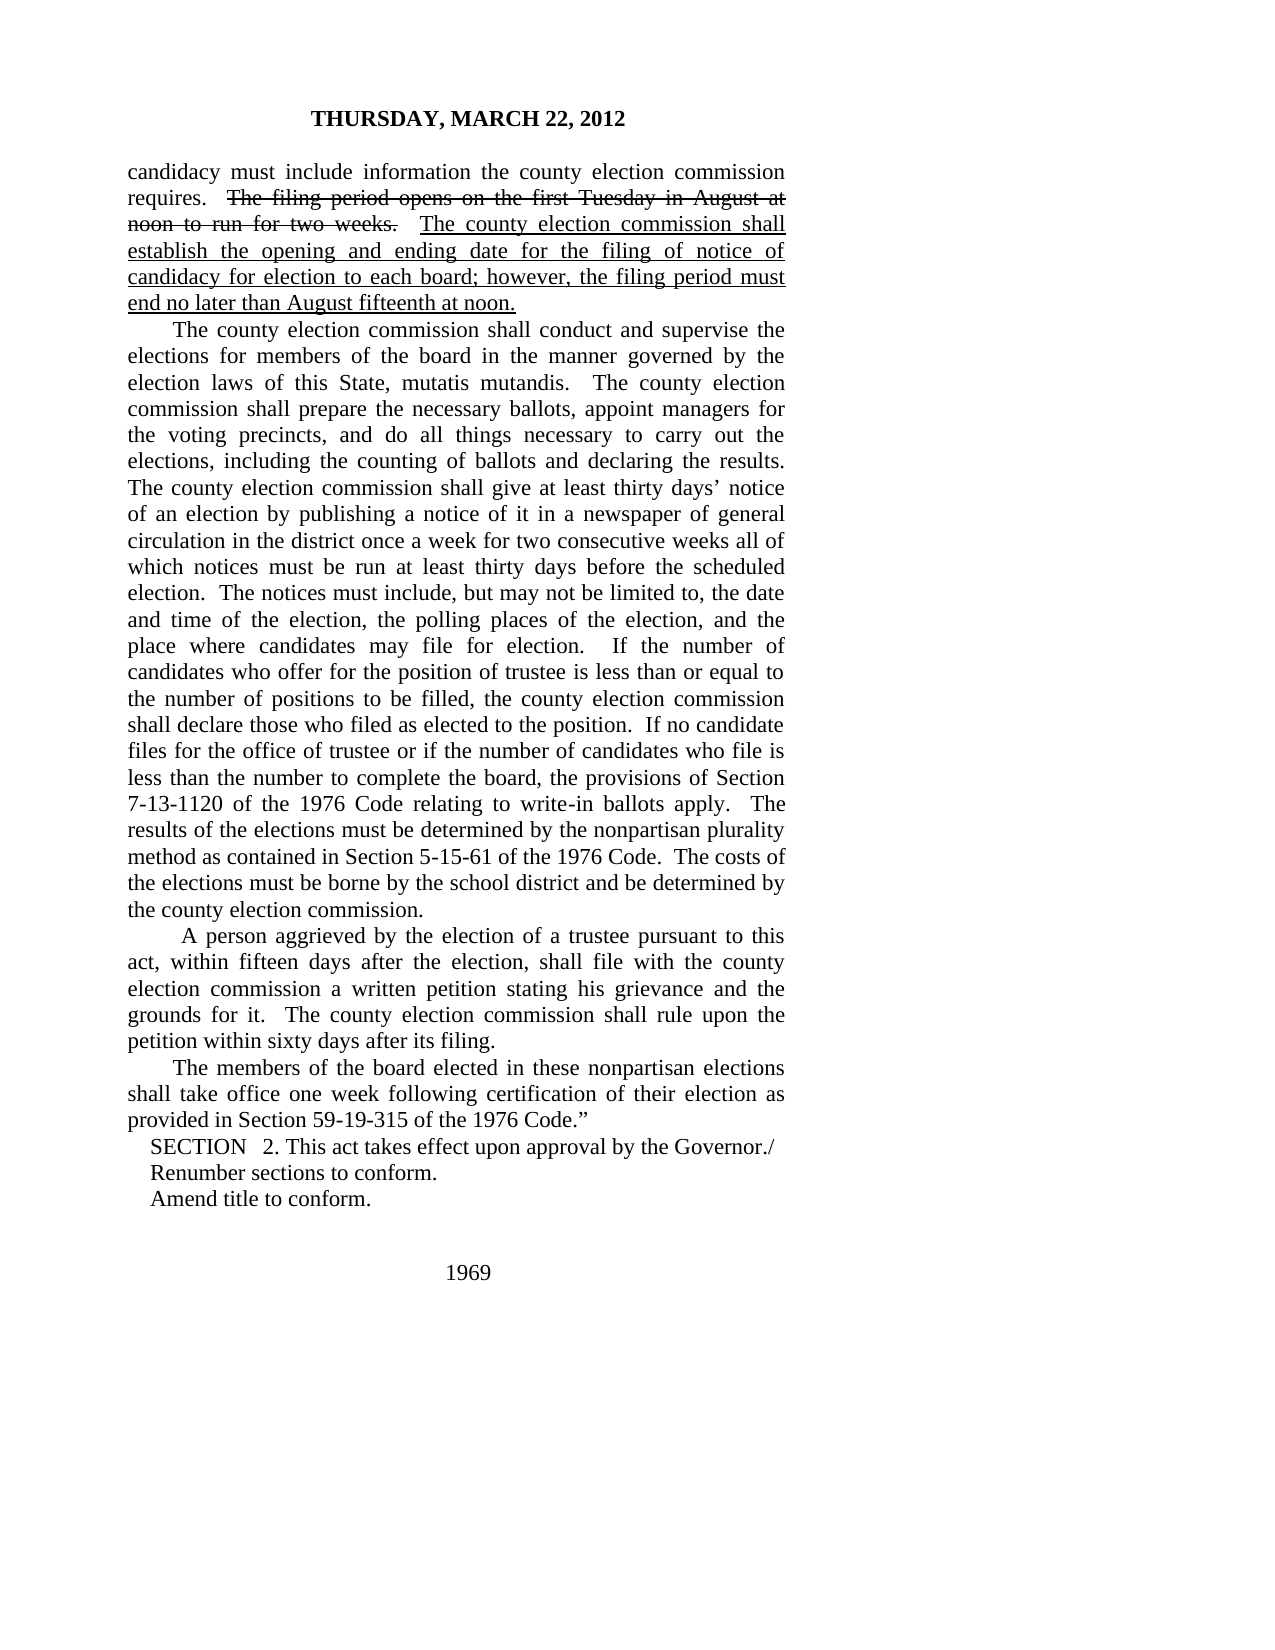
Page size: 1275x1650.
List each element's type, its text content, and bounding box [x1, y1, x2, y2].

text The county election commission shall conduct and supervise the elections for members of the board in the manner governed by the election laws of this State, mutatis mutandis. The county election commission shall prepare the necessary ballots, appoint managers for the voting precincts, and do all things necessary to carry out the elections, including the counting of ballots and declaring the results. The county election commission shall give at least thirty days’ notice of an election by publishing a notice of it in a newspaper of general circulation in the district once a week for two consecutive weeks all of which notices must be run at least thirty days before the scheduled election. The notices must include, but may not be limited to, the date and time of the election, the polling places of the election, and the place where candidates may file for election. If the number of candidates who offer for the position of trustee is less than or equal to the number of positions to be filled, the county election commission shall declare those who filed as elected to the position. If no candidate files for the office of trustee or if the number of candidates who file is less than the number to complete the board, the provisions of Section 7-13-1120 of the 1976 Code relating to write-in ballots apply. The results of the elections must be determined by the nonpartisan plurality method as contained in Section 5-15-61 of the 1976 Code. The costs of the elections must be borne by the school district and be determined by the county election commission. [127, 316, 786, 922]
text A person aggrieved by the election of a trustee pursuant to this act, within fifteen days after the election, shall file with the county election commission a written petition stating his grievance and the grounds for it. The county election commission shall rule upon the petition within sixty days after its filing. [127, 922, 786, 1054]
text Amend title to conform. [127, 1186, 786, 1212]
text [127, 158, 786, 286]
text Renumber sections to conform. [127, 1159, 786, 1186]
text The members of the board elected in these nonpartisan elections shall take office one week following certification of their election as provided in Section 59-19-315 of the 1976 Code.” [127, 1054, 786, 1133]
text SECTION 2. This act takes effect upon approval by the Governor./ [127, 1133, 786, 1159]
